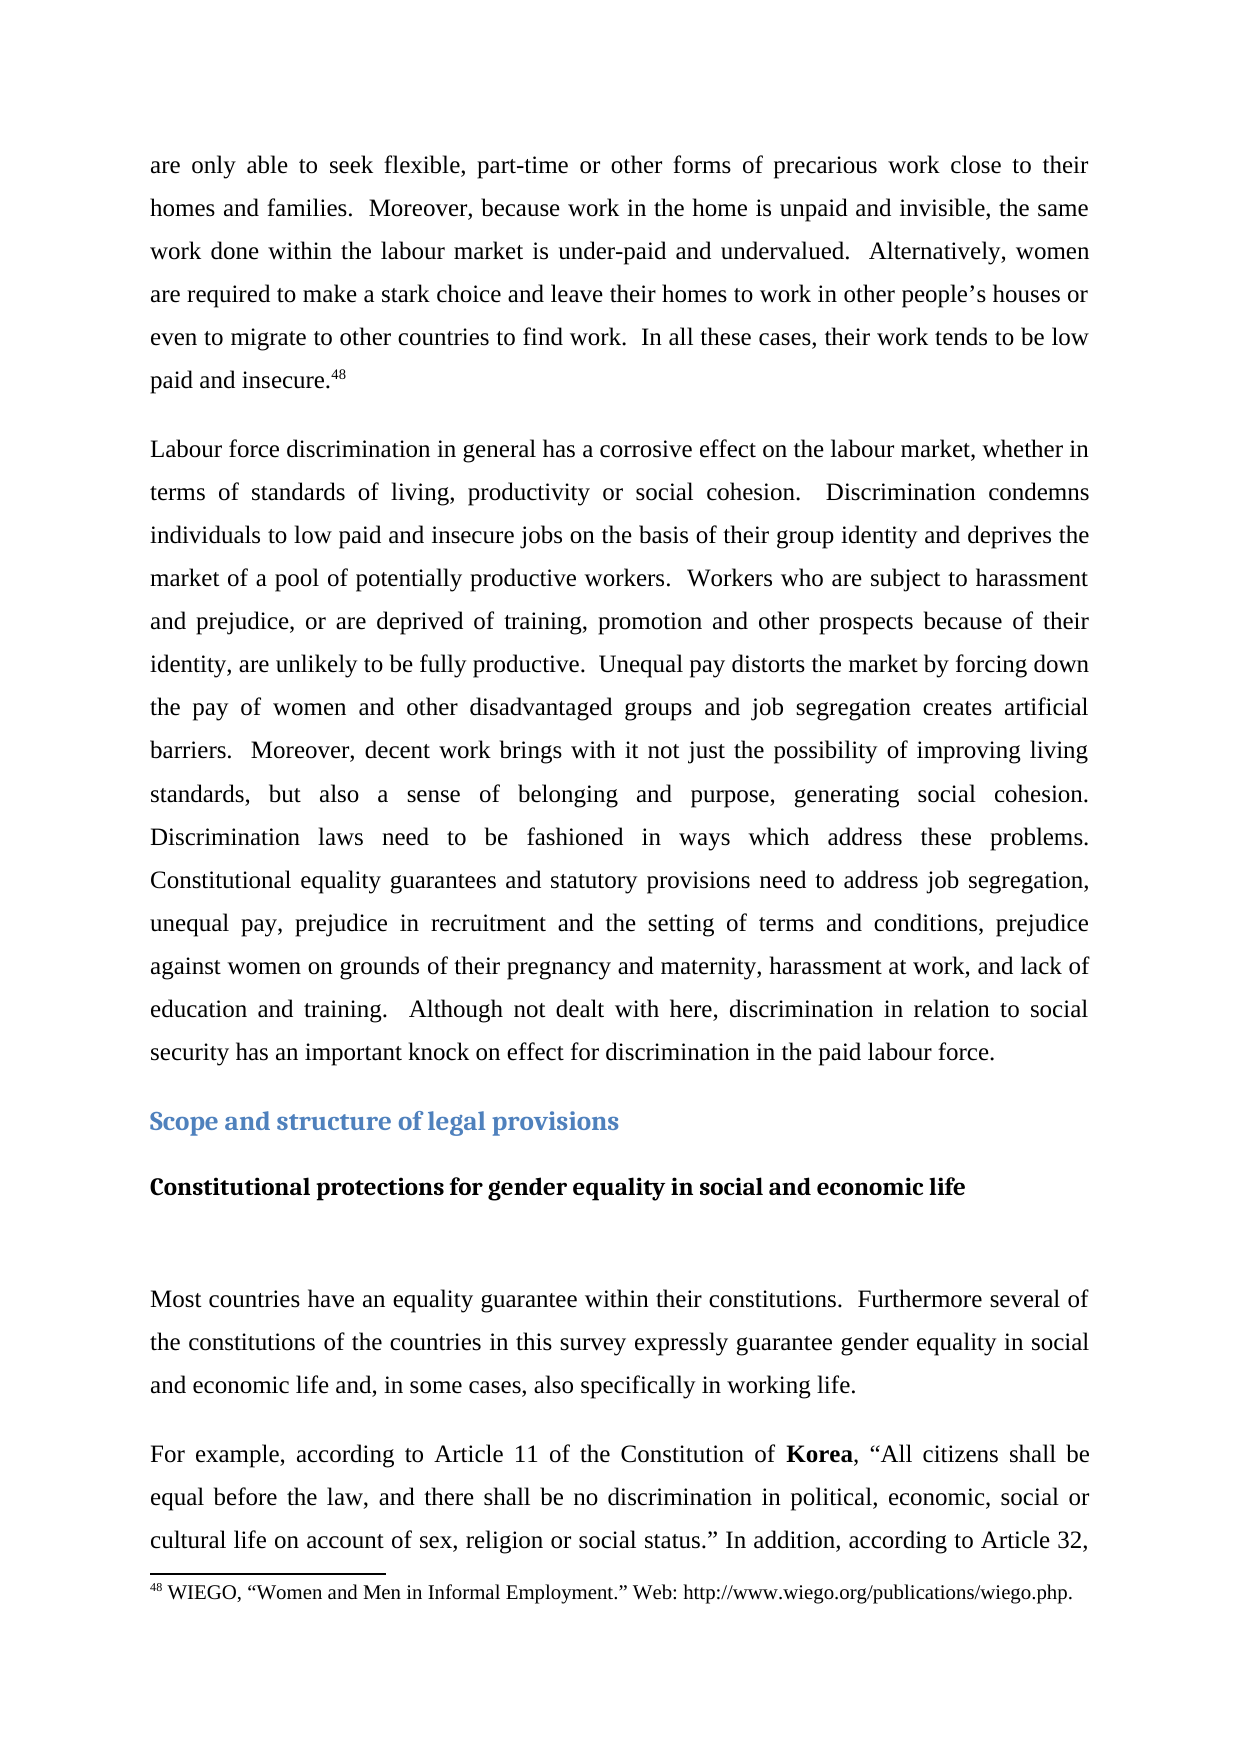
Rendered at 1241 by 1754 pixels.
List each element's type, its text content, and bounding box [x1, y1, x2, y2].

text Scope and structure of legal provisions [150, 1106, 1090, 1137]
text Labour force discrimination in general has a corrosive effect on the labour market, whether in terms of standards of living, productivity or social cohesion. Discrimination condemns individuals to low paid and insecure jobs on the basis of their group identity and deprives the market of a pool of potentially productive workers. Workers who are subject to harassment and prejudice, or are deprived of training, promotion and other prospects because of their identity, are unlikely to be fully productive. Unequal pay distorts the market by forcing down the pay of women and other disadvantaged groups and job segregation creates artificial barriers. Moreover, decent work brings with it not just the possibility of improving living standards, but also a sense of belonging and purpose, generating social cohesion. Discrimination laws need to be fashioned in ways which address these problems. Constitutional equality guarantees and statutory provisions need to address job segregation, unequal pay, prejudice in recruitment and the setting of terms and conditions, prejudice against women on grounds of their pregnancy and maternity, harassment at work, and lack of education and training. Although not dealt with here, discrimination in relation to social security has an important knock on effect for discrimination in the paid labour force. [150, 434, 1090, 1066]
text Most countries have an equality guarantee within their constitutions. Furthermore several of the constitutions of the countries in this survey expressly guarantee gender equality in social and economic life and, in some cases, also specifically in working life. [150, 1284, 1090, 1399]
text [150, 1439, 1090, 1554]
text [150, 150, 1090, 394]
text Constitutional protections for gender equality in social and economic life [150, 1173, 1090, 1202]
